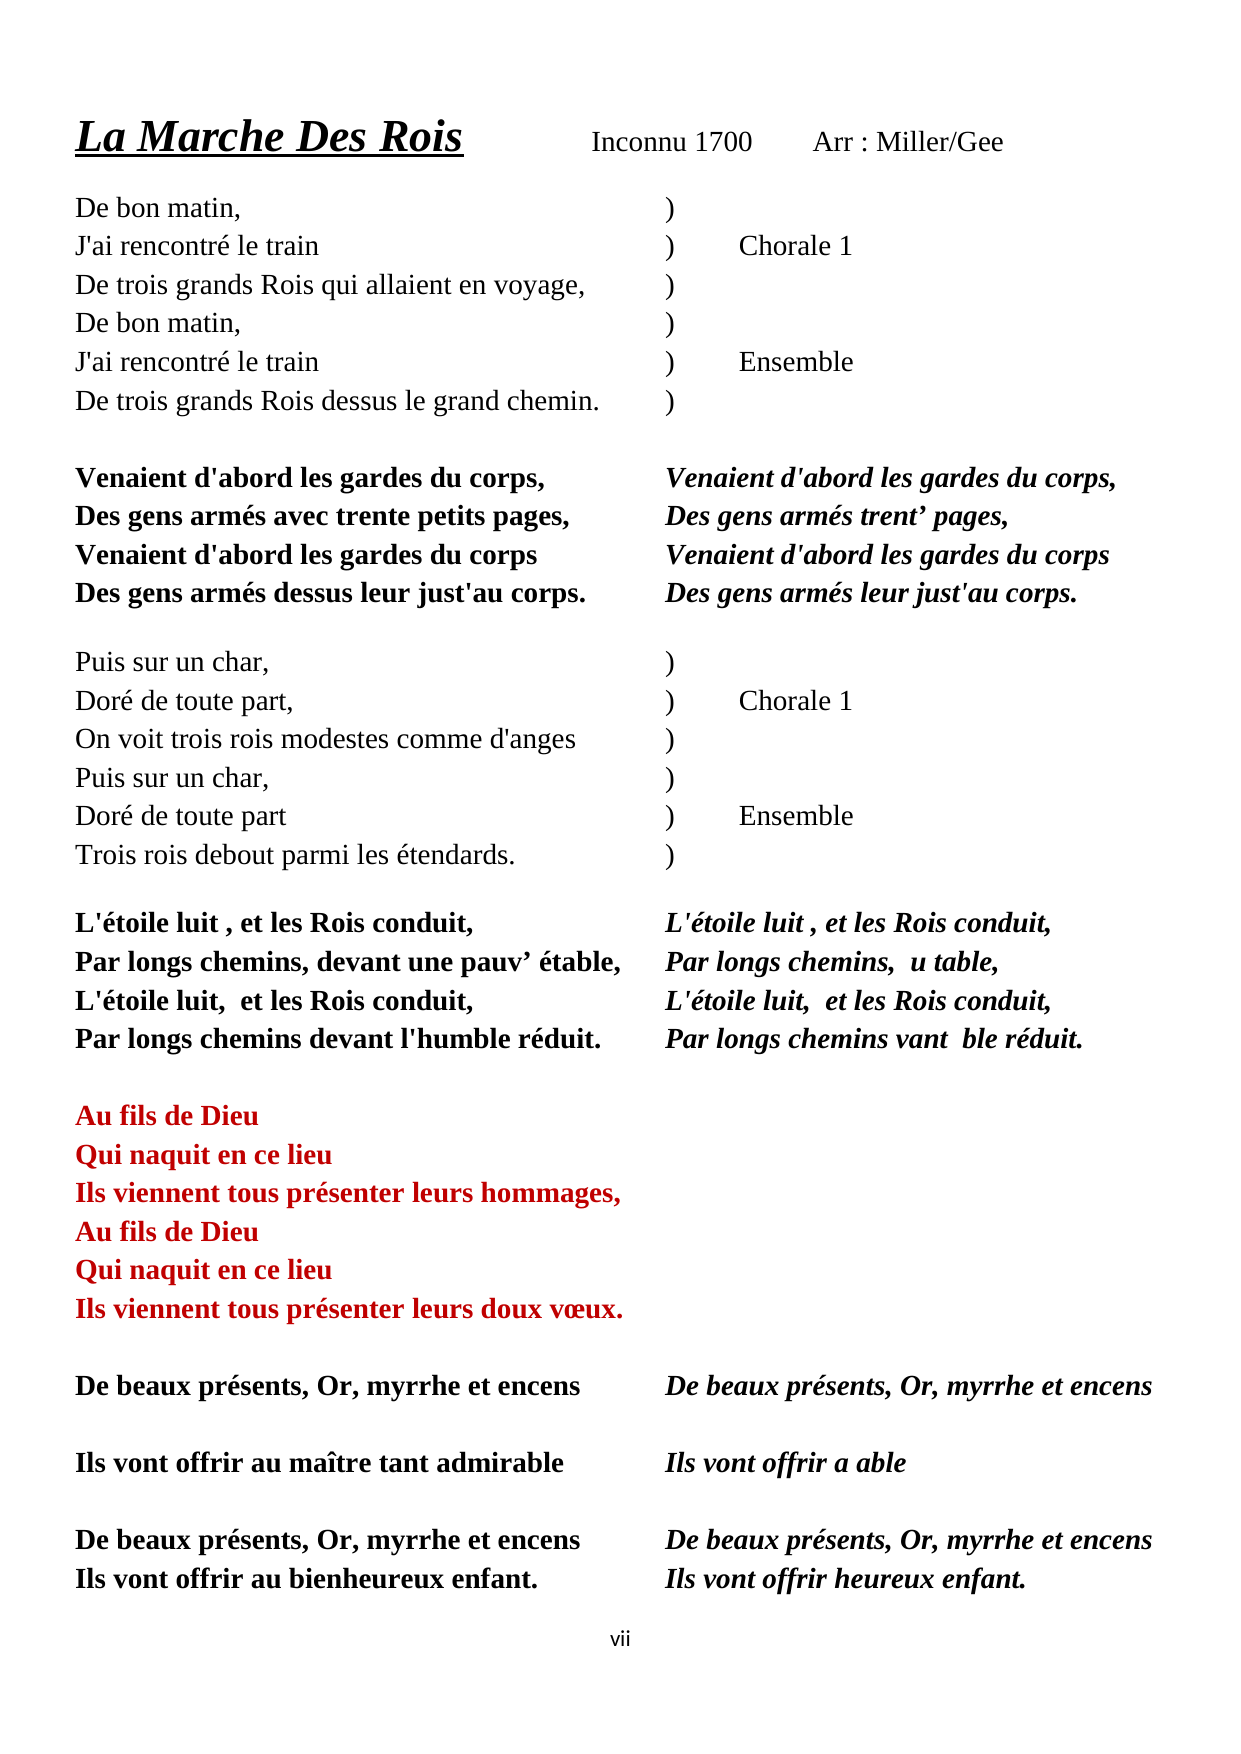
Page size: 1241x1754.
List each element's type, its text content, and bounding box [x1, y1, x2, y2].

text La Marche Des Rois Inconnu 1700 Arr : Miller/Gee [75, 108, 1165, 161]
text De bon matin, ) J'ai rencontré le train ) Chorale 1 De trois grands Rois qui allaient en voyage, ) De bon matin, ) J'ai rencontré le train ) Ensemble De trois grands Rois dessus le grand chemin. ) Venaient d'abord les gardes du corps, Venaient d'abord les gardes du corps, Des gens armés avec trente petits pages, Des gens armés trent’ pages, Venaient d'abord les gardes du corps Venaient d'abord les gardes du corps Des gens armés dessus leur just'au corps. Des gens armés leur just'au corps. Puis sur un char, ) Doré de toute part, ) Chorale 1 On voit trois rois modestes comme d'anges ) Puis sur un char, ) Doré de toute part ) Ensemble Trois rois debout parmi les étendards. ) L'étoile luit , et les Rois conduit, L'étoile luit , et les Rois conduit, Par longs chemins, devant une pauv’ étable, Par longs chemins, u table, L'étoile luit, et les Rois conduit, L'étoile luit, et les Rois conduit, Par longs chemins devant l'humble réduit. Par longs chemins vant ble réduit. Au fils de Dieu Qui naquit en ce lieu Ils viennent tous présenter leurs hommages, Au fils de Dieu Qui naquit en ce lieu Ils viennent tous présenter leurs doux vœux. De beaux présents, Or, myrrhe et encens De beaux présents, Or, myrrhe et encens Ils vont offrir au maître tant admirable Ils vont offrir a able De beaux présents, Or, myrrhe et encens De beaux présents, Or, myrrhe et encens Ils vont offrir au bienheureux enfant. Ils vont offrir heureux enfant. [75, 190, 1165, 1594]
